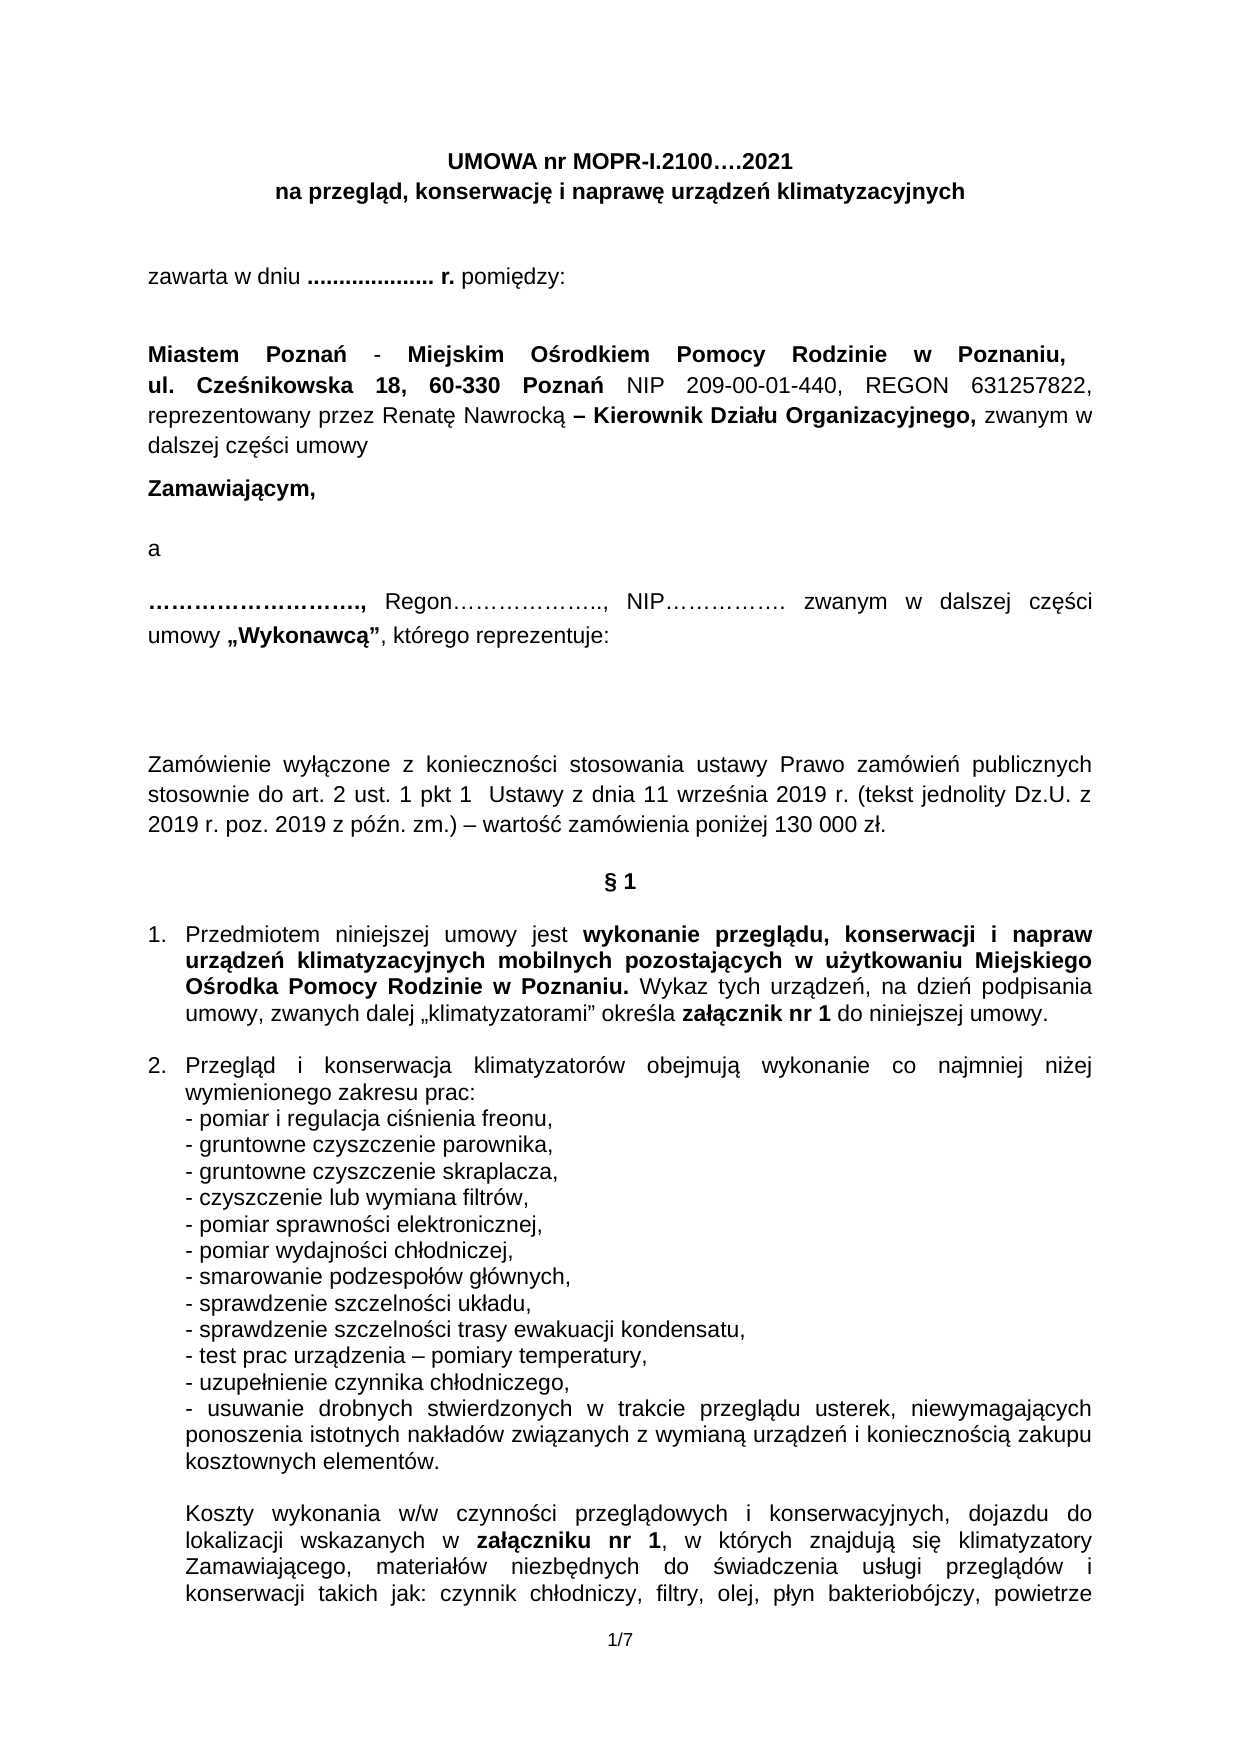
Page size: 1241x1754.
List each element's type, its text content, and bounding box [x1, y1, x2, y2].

text Zamawiającym, [148, 475, 1093, 501]
text Miastem Poznań - Miejskim Ośrodkiem Pomocy Rodzinie w Poznaniu, ul. Cześnikowska 18, 60-330 Poznań NIP 209-00-01-440, REGON 631257822, reprezentowany przez Renatę Nawrocką – Kierownik Działu Organizacyjnego, zwanym w dalszej części umowy [148, 341, 1093, 458]
list - gruntowne czyszczenie parownika, [185, 1131, 1093, 1158]
list - sprawdzenie szczelności układu, [185, 1289, 1093, 1316]
list - gruntowne czyszczenie skraplacza, [185, 1158, 1093, 1184]
list - pomiar i regulacja ciśnienia freonu, [185, 1105, 1093, 1131]
text Zamówienie wyłączone z konieczności stosowania ustawy Prawo zamówień publicznych stosownie do art. 2 ust. 1 pkt 1 Ustawy z dnia 11 września 2019 r. (tekst jednolity Dz.U. z 2019 r. poz. 2019 z późn. zm.) – wartość zamówienia poniżej 130 000 zł. [148, 751, 1093, 838]
text ………………………., Regon……………….., NIP……………. zwanym w dalszej części umowy „Wykonawcą”, którego reprezentuje: [148, 588, 1093, 648]
text zawarta w dniu .................... r. pomiędzy: [148, 263, 1093, 289]
text na przegląd, konserwację i naprawę urządzeń klimatyzacyjnych [148, 178, 1093, 204]
list Przedmiotem niniejszej umowy jest wykonanie przeglądu, konserwacji i napraw urządzeń klimatyzacyjnych mobilnych pozostających w użytkowaniu Miejskiego Ośrodka Pomocy Rodzinie w Poznaniu. Wykaz tych urządzeń, na dzień podpisania umowy, zwanych dalej „klimatyzatorami” określa załącznik nr 1 do niniejszej umowy. [148, 921, 1093, 1026]
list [185, 1500, 1093, 1606]
list - pomiar sprawności elektronicznej, [185, 1211, 1093, 1237]
text a [148, 535, 1093, 562]
text § 1 [148, 868, 1093, 894]
list - uzupełnienie czynnika chłodniczego, [185, 1369, 1093, 1395]
list - sprawdzenie szczelności trasy ewakuacji kondensatu, [185, 1316, 1093, 1342]
list - test prac urządzenia – pomiary temperatury, [185, 1342, 1093, 1369]
list - czyszczenie lub wymiana filtrów, [185, 1184, 1093, 1211]
list - smarowanie podzespołów głównych, [185, 1263, 1093, 1289]
list Przegląd i konserwacja klimatyzatorów obejmują wykonanie co najmniej niżej wymienionego zakresu prac: [148, 1052, 1093, 1105]
list - pomiar wydajności chłodniczej, [185, 1237, 1093, 1263]
text UMOWA nr MOPR-I.2100….2021 [148, 148, 1093, 174]
list - usuwanie drobnych stwierdzonych w trakcie przeglądu usterek, niewymagających ponoszenia istotnych nakładów związanych z wymianą urządzeń i koniecznością zakupu kosztownych elementów. [185, 1395, 1093, 1474]
